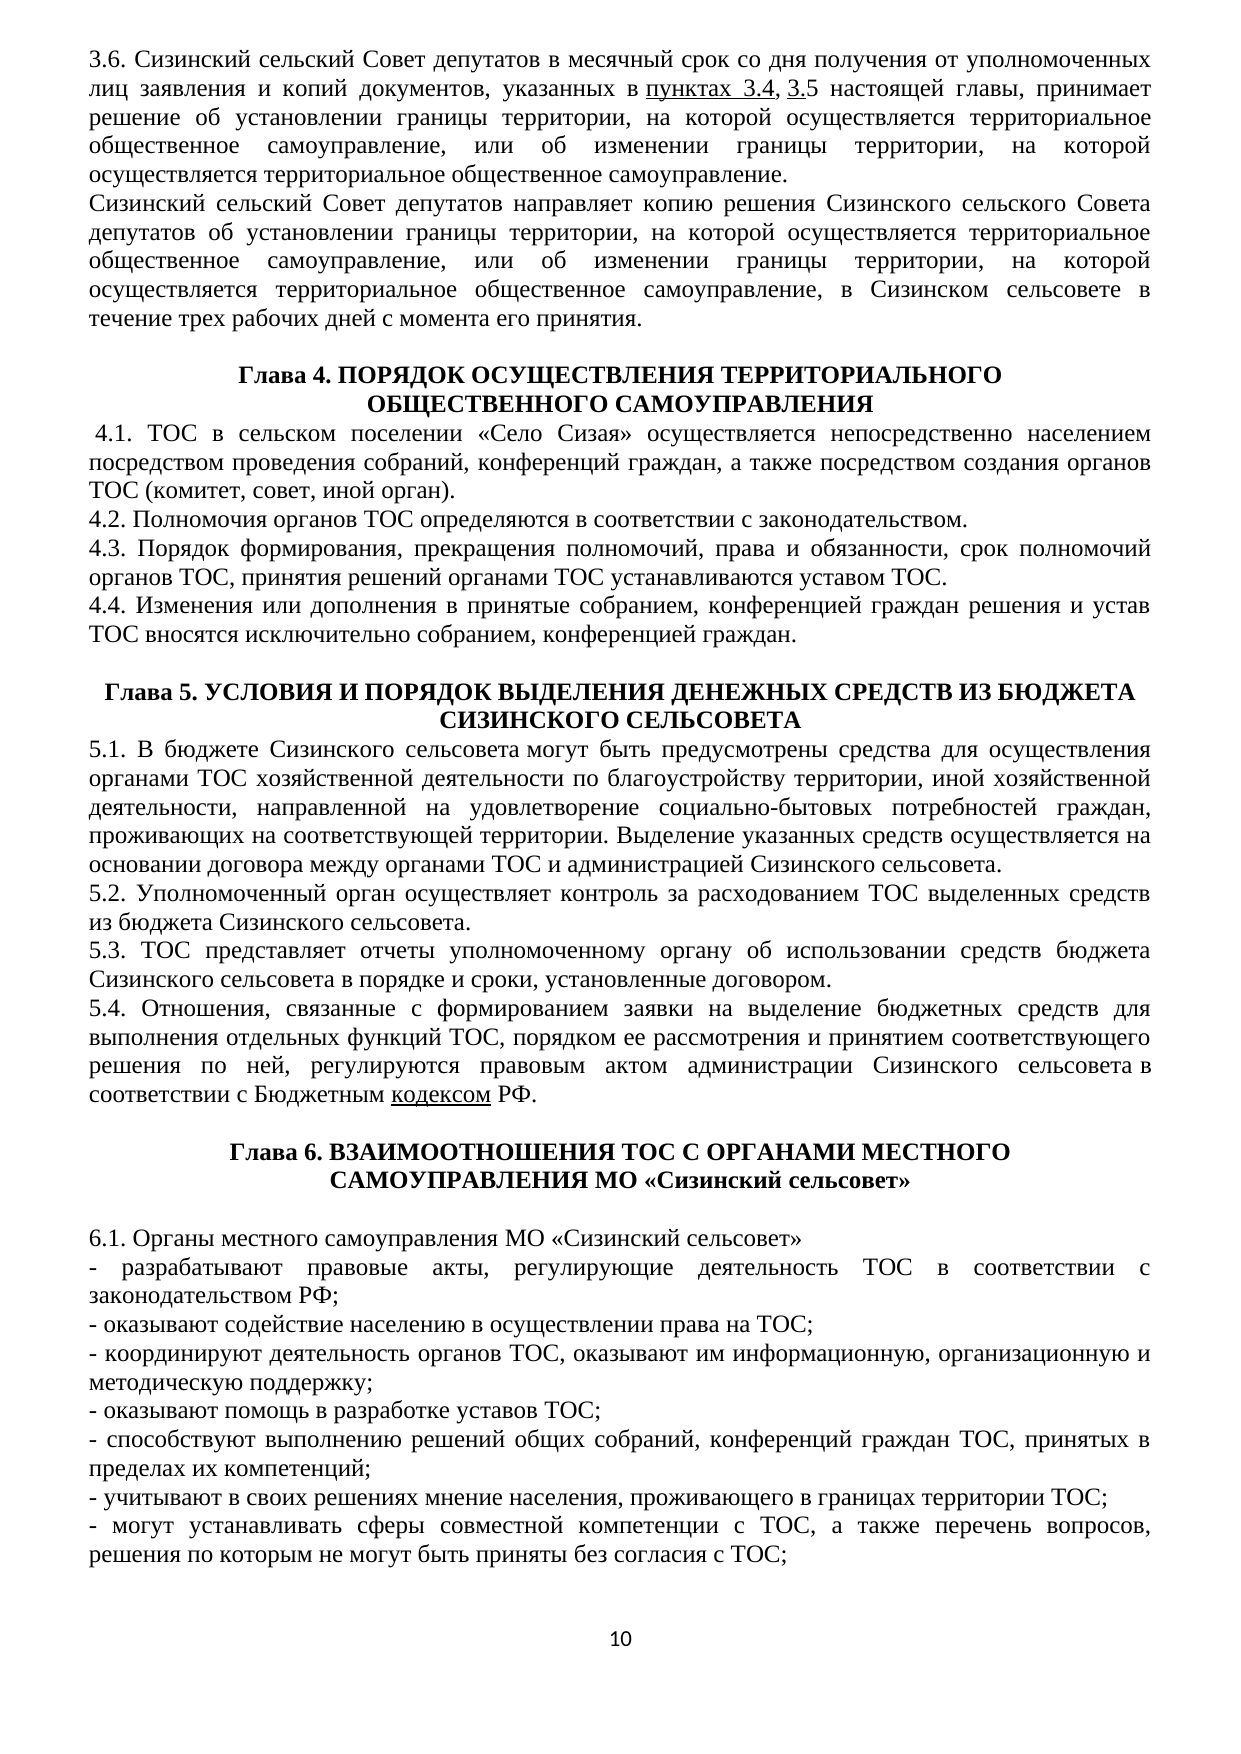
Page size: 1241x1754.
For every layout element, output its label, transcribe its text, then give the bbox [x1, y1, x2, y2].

text - координируют деятельность органов ТОС, оказывают им информационную, организационную и методическую поддержку; [89, 1338, 1152, 1396]
text 5.4. Отношения, связанные с формированием заявки на выделение бюджетных средств для выполнения отдельных функций ТОС, порядком ее рассмотрения и принятием соответствующего решения по ней, регулируются правовым актом администрации Сизинского сельсовета в соответствии с Бюджетным кодексом РФ. [89, 993, 1152, 1108]
text - способствуют выполнению решений общих собраний, конференций граждан ТОС, принятых в пределах их компетенций; [89, 1424, 1152, 1482]
text - оказывают содействие населению в осуществлении права на ТОС; [89, 1309, 1152, 1338]
text 3.6. Сизинский сельский Совет депутатов в месячный срок со дня получения от уполномоченных лиц заявления и копий документов, указанных в пунктах 3.4, 3.5 настоящей главы, принимает решение об установлении границы территории, на которой осуществляется территориальное общественное самоуправление, или об изменении границы территории, на которой осуществляется территориальное общественное самоуправление. [89, 44, 1152, 188]
text 4.2. Полномочия органов ТОС определяются в соответствии с законодательством. [89, 504, 1152, 533]
text Глава 4. ПОРЯДОК ОСУЩЕСТВЛЕНИЯ ТЕРРИТОРИАЛЬНОГО [89, 361, 1152, 389]
text - оказывают помощь в разработке уставов ТОС; [89, 1396, 1152, 1424]
text 4.1. ТОС в сельском поселении «Село Сизая» осуществляется непосредственно населением посредством проведения собраний, конференций граждан, а также посредством создания органов ТОС (комитет, совет, иной орган). [89, 418, 1152, 504]
text 6.1. Органы местного самоуправления МО «Сизинский сельсовет» [89, 1223, 1152, 1252]
text Глава 6. ВЗАИМООТНОШЕНИЯ ТОС С ОРГАНАМИ МЕСТНОГО [89, 1137, 1152, 1166]
text 5.1. В бюджете Сизинского сельсовета могут быть предусмотрены средства для осуществления органами ТОС хозяйственной деятельности по благоустройству территории, иной хозяйственной деятельности, направленной на удовлетворение социально-бытовых потребностей граждан, проживающих на соответствующей территории. Выделение указанных средств осуществляется на основании договора между органами ТОС и администрацией Сизинского сельсовета. [89, 734, 1152, 878]
text 5.2. Уполномоченный орган осуществляет контроль за расходованием ТОС выделенных средств из бюджета Сизинского сельсовета. [89, 878, 1152, 936]
text - разрабатывают правовые акты, регулирующие деятельность ТОС в соответствии с законодательством РФ; [89, 1252, 1152, 1309]
text - учитывают в своих решениях мнение населения, проживающего в границах территории ТОС; [89, 1482, 1152, 1511]
text 4.3. Порядок формирования, прекращения полномочий, права и обязанности, срок полномочий органов ТОС, принятия решений органами ТОС устанавливаются уставом ТОС. [89, 533, 1152, 591]
text Глава 5. УСЛОВИЯ И ПОРЯДОК ВЫДЕЛЕНИЯ ДЕНЕЖНЫХ СРЕДСТВ ИЗ БЮДЖЕТА СИЗИНСКОГО СЕЛЬСОВЕТА [89, 677, 1152, 734]
text 4.4. Изменения или дополнения в принятые собранием, конференцией граждан решения и устав ТОС вносятся исключительно собранием, конференцией граждан. [89, 591, 1152, 648]
text Сизинский сельский Совет депутатов направляет копию решения Сизинского сельского Совета депутатов об установлении границы территории, на которой осуществляется территориальное общественное самоуправление, или об изменении границы территории, на которой осуществляется территориальное общественное самоуправление, в Сизинском сельсовете в течение трех рабочих дней с момента его принятия. [89, 188, 1152, 332]
text САМОУПРАВЛЕНИЯ МО «Сизинский сельсовет» [89, 1166, 1152, 1194]
text 5.3. ТОС представляет отчеты уполномоченному органу об использовании средств бюджета Сизинского сельсовета в порядке и сроки, установленные договором. [89, 936, 1152, 993]
text - могут устанавливать сферы совместной компетенции с ТОС, а также перечень вопросов, решения по которым не могут быть приняты без согласия с ТОС; [89, 1511, 1152, 1568]
text ОБЩЕСТВЕННОГО САМОУПРАВЛЕНИЯ [89, 389, 1152, 418]
